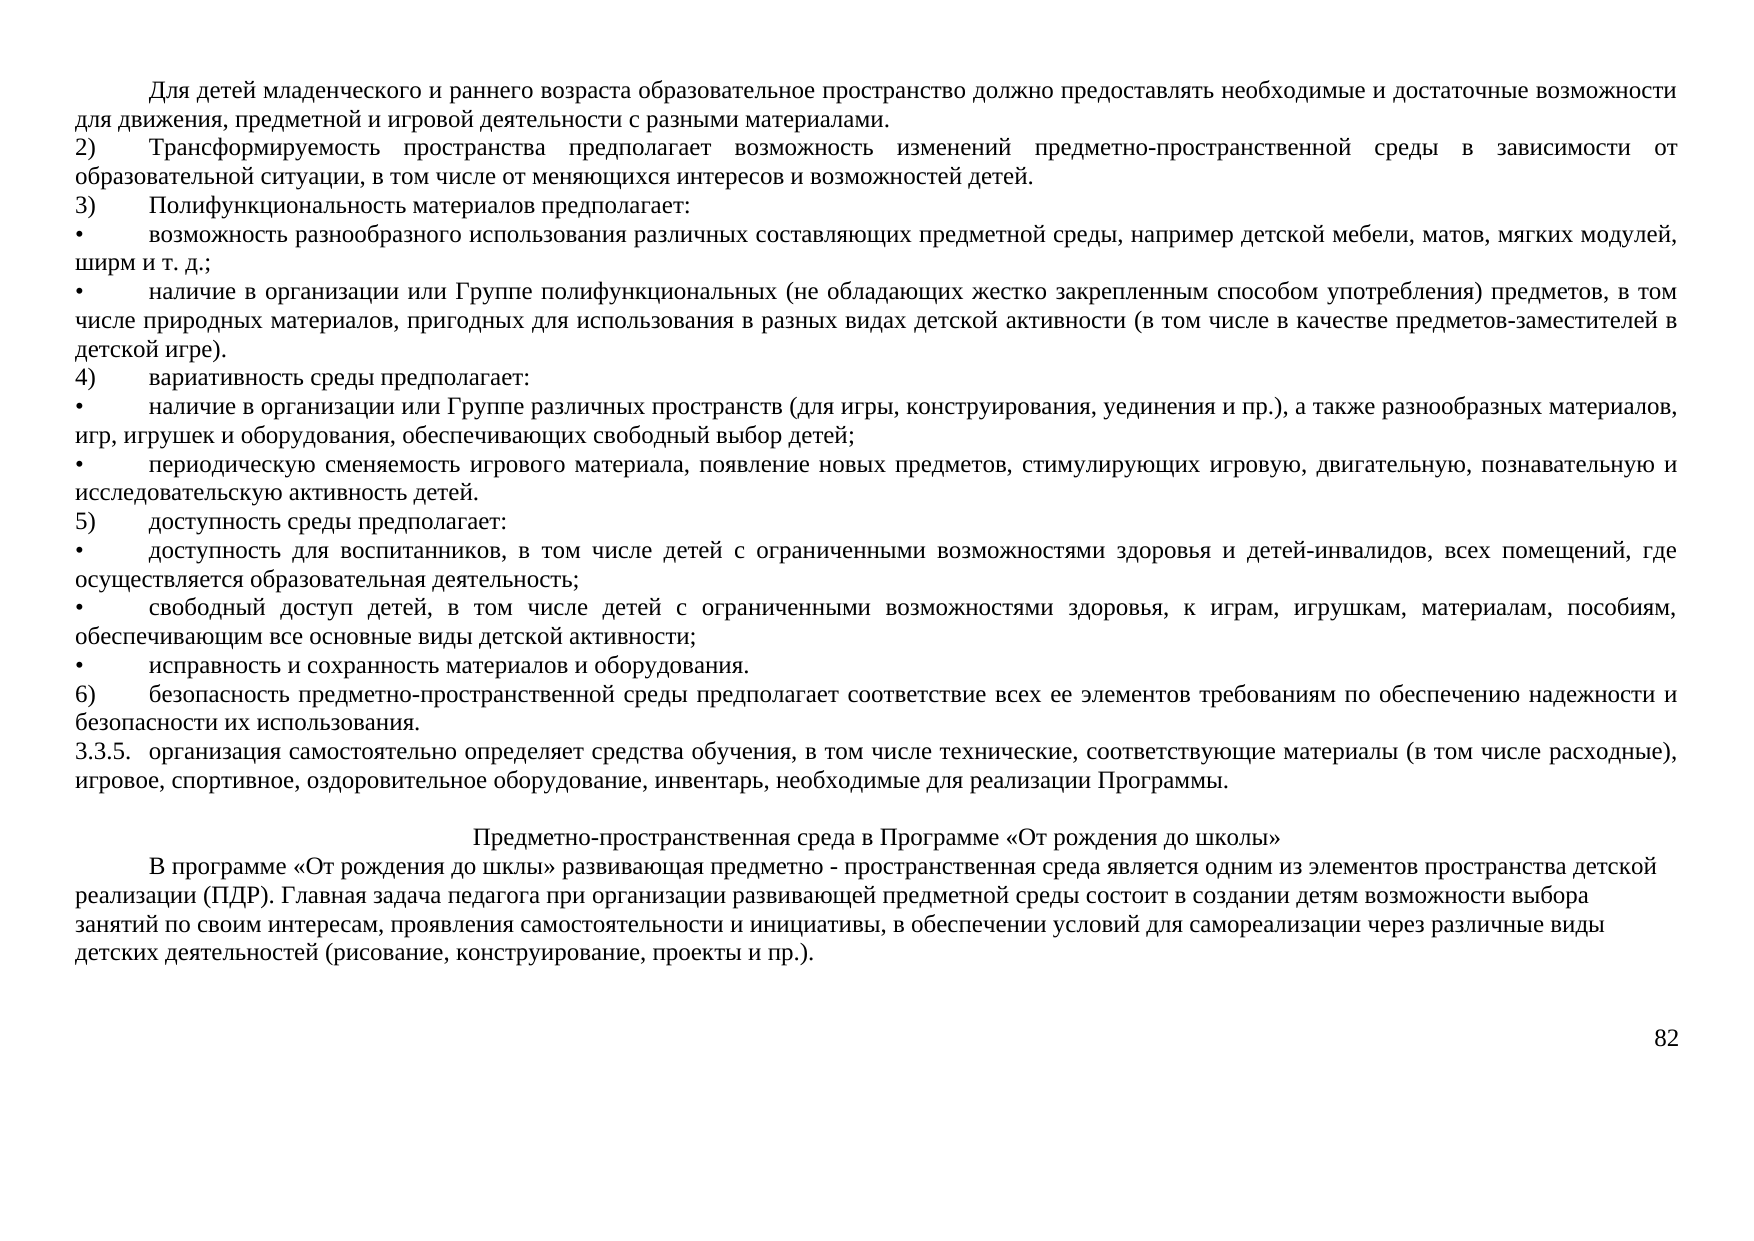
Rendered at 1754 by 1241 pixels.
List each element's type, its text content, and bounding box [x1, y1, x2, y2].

text Предметно-пространственная среда в Программе «От рождения до школы» [75, 822, 1679, 851]
text • наличие в организации или Группе полифункциональных (не обладающих жестко закрепленным способом употребления) предметов, в том числе природных материалов, пригодных для использования в разных видах детской активности (в том числе в качестве предметов-заместителей в детской игре). [75, 276, 1679, 362]
text 3) Полифункциональность материалов предполагает: [75, 190, 1679, 219]
text • наличие в организации или Группе различных пространств (для игры, конструирования, уединения и пр.), а также разнообразных материалов, игр, игрушек и оборудования, обеспечивающих свободный выбор детей; [75, 391, 1679, 449]
text 5) доступность среды предполагает: [75, 506, 1679, 535]
text 4) вариативность среды предполагает: [75, 362, 1679, 391]
text • исправность и сохранность материалов и оборудования. [75, 650, 1679, 679]
text В программе «От рождения до шклы» развивающая предметно - пространственная среда является одним из элементов пространства детской реализации (ПДР). Главная задача педагога при организации развивающей предметной среды состоит в создании детям возможности выбора занятий по своим интересам, проявления самостоятельности и инициативы, в обеспечении условий для самореализации через различные виды детских деятельностей (рисование, конструирование, проекты и пр.). [75, 851, 1679, 966]
text • свободный доступ детей, в том числе детей с ограниченными возможностями здоровья, к играм, игрушкам, материалам, пособиям, обеспечивающим все основные виды детской активности; [75, 592, 1679, 650]
text • периодическую сменяемость игрового материала, появление новых предметов, стимулирующих игровую, двигательную, познавательную и исследовательскую активность детей. [75, 449, 1679, 506]
text • возможность разнообразного использования различных составляющих предметной среды, например детской мебели, матов, мягких модулей, ширм и т. д.; [75, 219, 1679, 276]
text 2) Трансформируемость пространства предполагает возможность изменений предметно-пространственной среды в зависимости от образовательной ситуации, в том числе от меняющихся интересов и возможностей детей. [75, 132, 1679, 190]
text • доступность для воспитанников, в том числе детей с ограниченными возможностями здоровья и детей-инвалидов, всех помещений, где осуществляется образовательная деятельность; [75, 535, 1679, 592]
text 3.3.5. организация самостоятельно определяет средства обучения, в том числе технические, соответствующие материалы (в том числе расходные), игровое, спортивное, оздоровительное оборудование, инвентарь, необходимые для реализации Программы. [75, 736, 1679, 794]
text 6) безопасность предметно-пространственной среды предполагает соответствие всех ее элементов требованиям по обеспечению надежности и безопасности их использования. [75, 679, 1679, 736]
text Для детей младенческого и раннего возраста образовательное пространство должно предоставлять необходимые и достаточные возможности для движения, предметной и игровой деятельности с разными материалами. [75, 75, 1679, 132]
